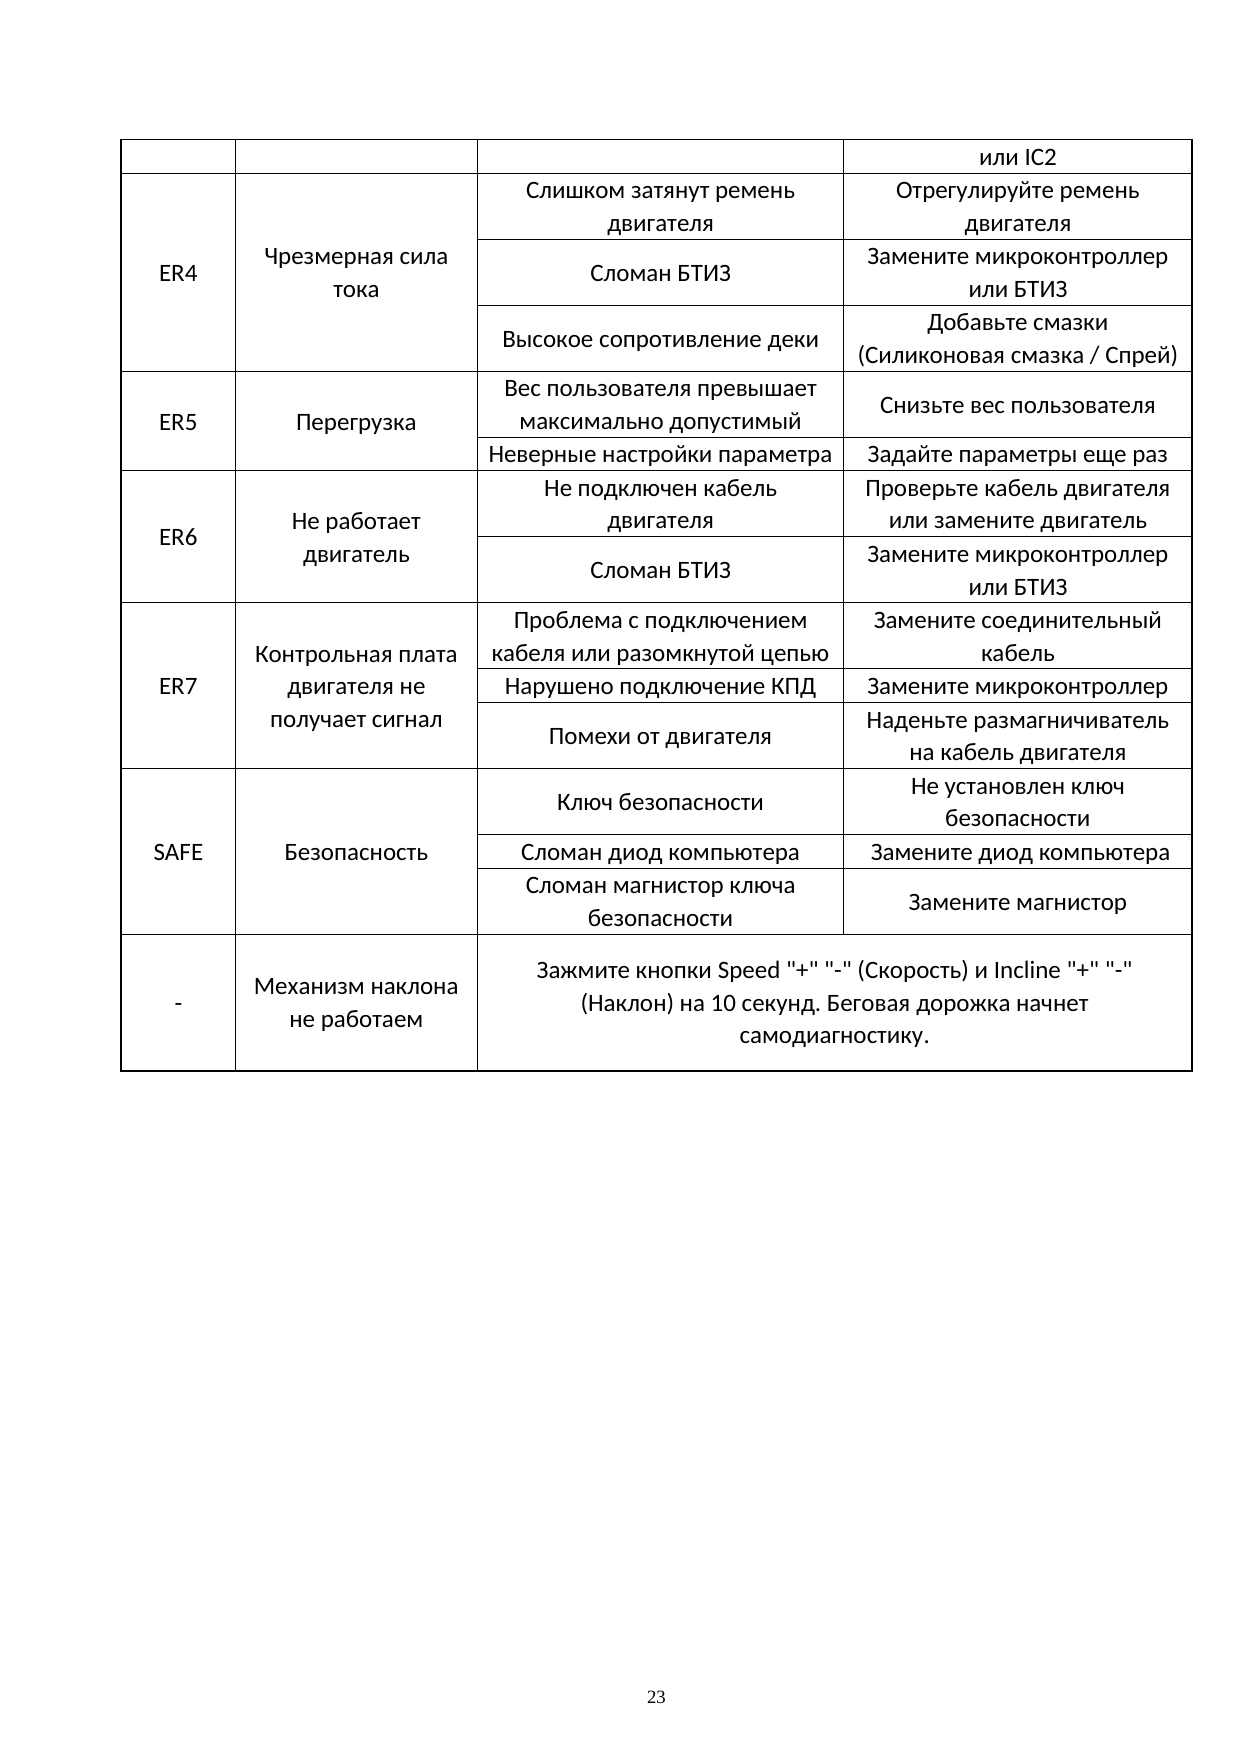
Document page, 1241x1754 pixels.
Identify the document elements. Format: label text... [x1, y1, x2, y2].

table_cell - [122, 935, 235, 1069]
table_cell Не подключен кабель двигателя [478, 471, 843, 536]
table_cell ER5 [122, 372, 235, 470]
table_cell Не установлен ключ безопасности [844, 769, 1191, 834]
table_cell Механизм наклона не работаем [236, 935, 477, 1069]
table_cell Сломан БТИЗ [478, 240, 843, 304]
table_cell Вес пользователя превышает максимально допустимый [478, 372, 843, 437]
table_cell Замените соединительный кабель [844, 603, 1191, 668]
table_cell Перегрузка [236, 372, 477, 470]
table_cell Замените микроконтроллер [844, 669, 1191, 702]
table_cell Нарушено подключение КПД [478, 669, 843, 702]
table_cell Замените микроконтроллер или БТИЗ [844, 537, 1191, 602]
table_cell Неверные настройки параметра [478, 438, 843, 470]
table_cell Сломан диод компьютера [478, 835, 843, 867]
table_cell Проблема с подключением кабеля или разомкнутой цепью [478, 603, 843, 668]
table_cell Безопасность [236, 769, 477, 933]
table_cell Отрегулируйте ремень двигателя [844, 174, 1191, 238]
table_cell Проверьте кабель двигателя или замените двигатель [844, 471, 1191, 536]
table_cell Контрольная плата двигателя не получает сигнал [236, 603, 477, 768]
table_cell Высокое сопротивление деки [478, 306, 843, 371]
table_cell SAFE [122, 769, 235, 933]
table_cell Слишком затянут ремень двигателя [478, 174, 843, 238]
table_cell Сломан БТИЗ [478, 537, 843, 602]
table_cell Чрезмерная сила тока [236, 174, 477, 371]
table_cell ER6 [122, 471, 235, 602]
table_cell Сломан магнистор ключа безопасности [478, 869, 843, 933]
table_cell Ключ безопасности [478, 769, 843, 834]
table_cell Снизьте вес пользователя [844, 372, 1191, 437]
table_cell Добавьте смазки (Силиконовая смазка / Спрей) [844, 306, 1191, 371]
table_cell Не работает двигатель [236, 471, 477, 602]
table_cell Замените диод компьютера [844, 835, 1191, 867]
table_cell Помехи от двигателя [478, 703, 843, 768]
table_cell Замените микроконтроллер или БТИЗ [844, 240, 1191, 304]
table_cell ER4 [122, 174, 235, 371]
table_cell Задайте параметры еще раз [844, 438, 1191, 470]
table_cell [844, 140, 1191, 172]
table_cell Замените магнистор [844, 869, 1191, 933]
table_cell Наденьте размагничиватель на кабель двигателя [844, 703, 1191, 768]
table_cell ER7 [122, 603, 235, 768]
table_cell Зажмите кнопки Speed "+" "-" (Скорость) и Incline "+" "-" (Наклон) на 10 секунд. Беговая дорожка начнет самодиагностику. [478, 935, 1191, 1069]
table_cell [478, 140, 843, 172]
